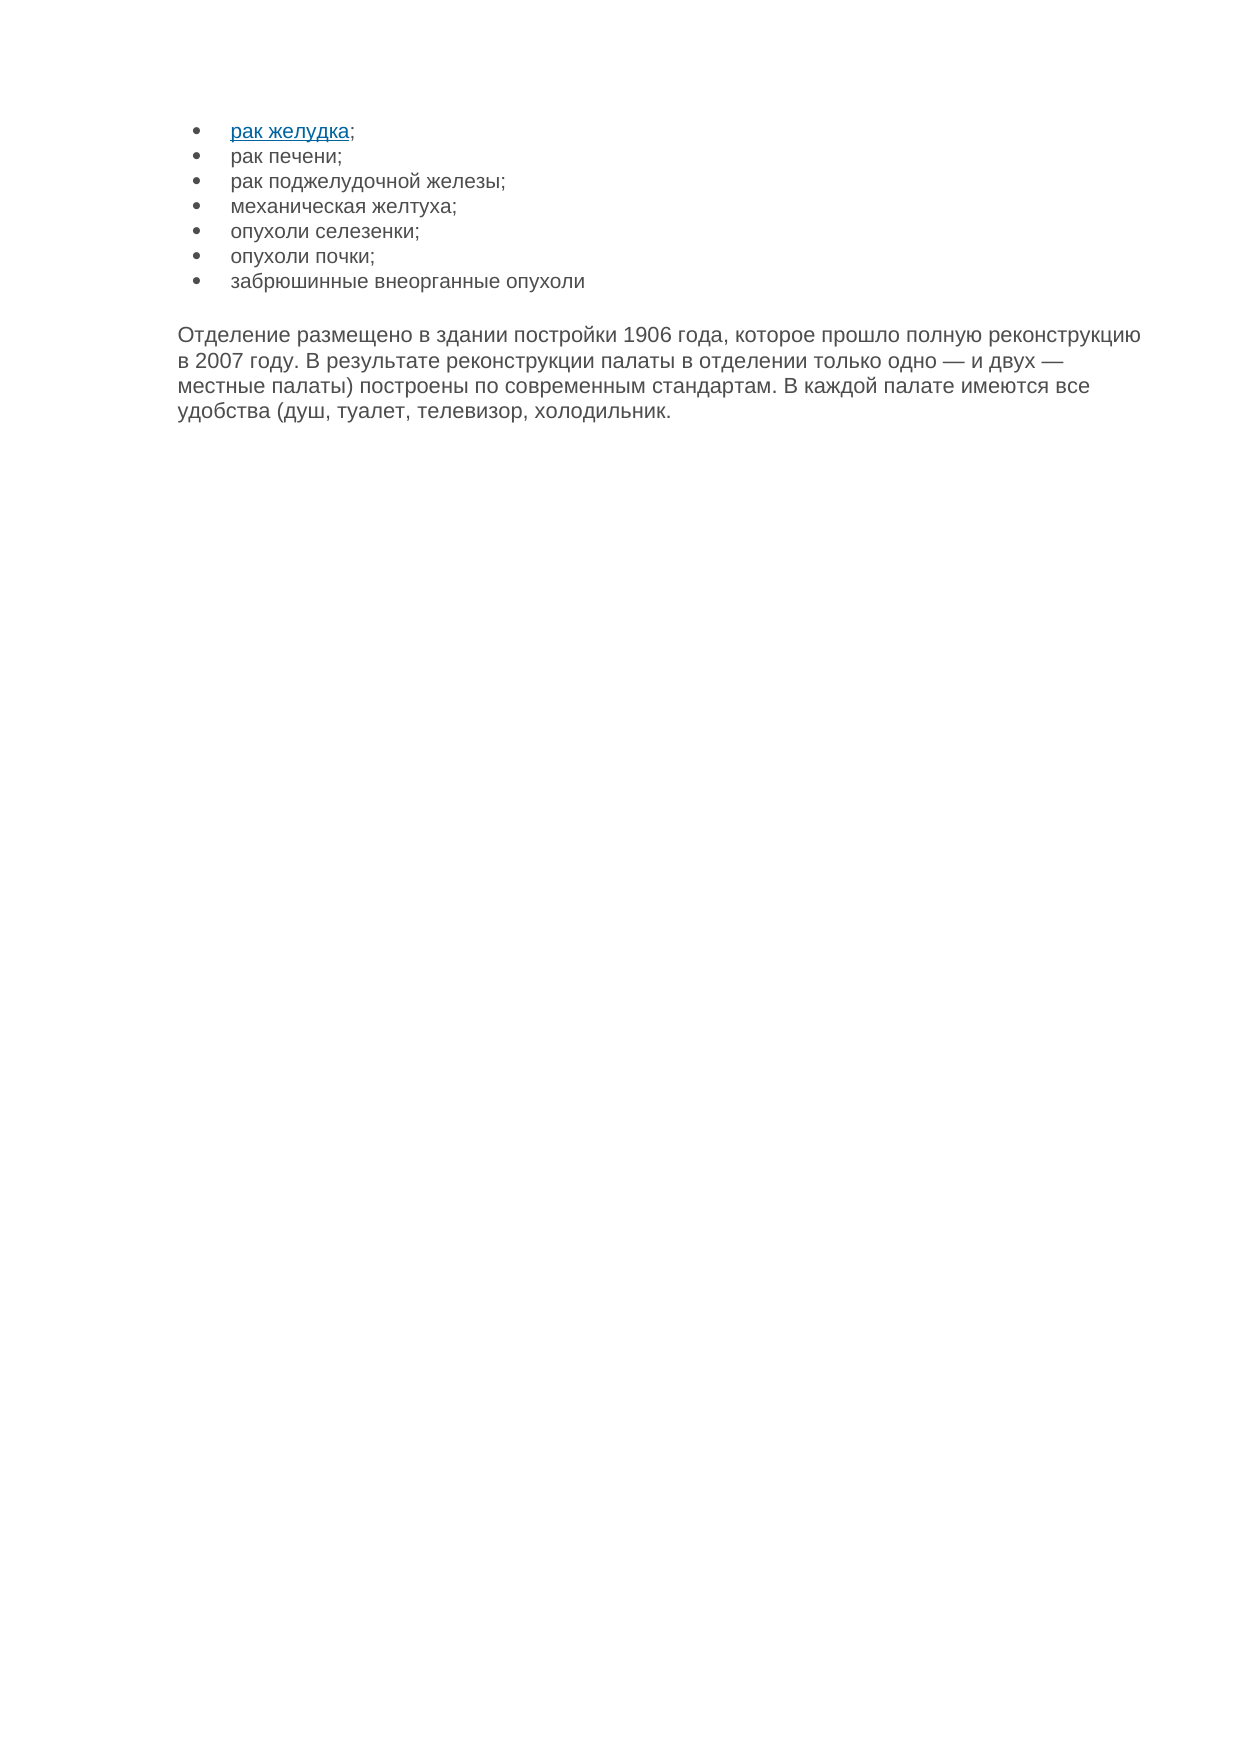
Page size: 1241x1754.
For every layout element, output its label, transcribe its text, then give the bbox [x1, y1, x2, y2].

list рак поджелудочной железы; [193, 168, 1152, 193]
list рак печени; [193, 143, 1152, 168]
list рак желудка; [193, 118, 1152, 143]
list опухоли почки; [193, 243, 1152, 268]
text Отделение размещено в здании постройки 1906 года, которое прошло полную реконструкцию в 2007 году. В результате реконструкции палаты в отделении только одно — и двух — местные палаты) построены по современным стандартам. В каждой палате имеются все удобства (душ, туалет, телевизор, холодильник. [177, 322, 1152, 423]
list механическая желтуха; [193, 193, 1152, 218]
list забрюшинные внеорганные опухоли [193, 268, 1152, 293]
list опухоли селезенки; [193, 218, 1152, 243]
